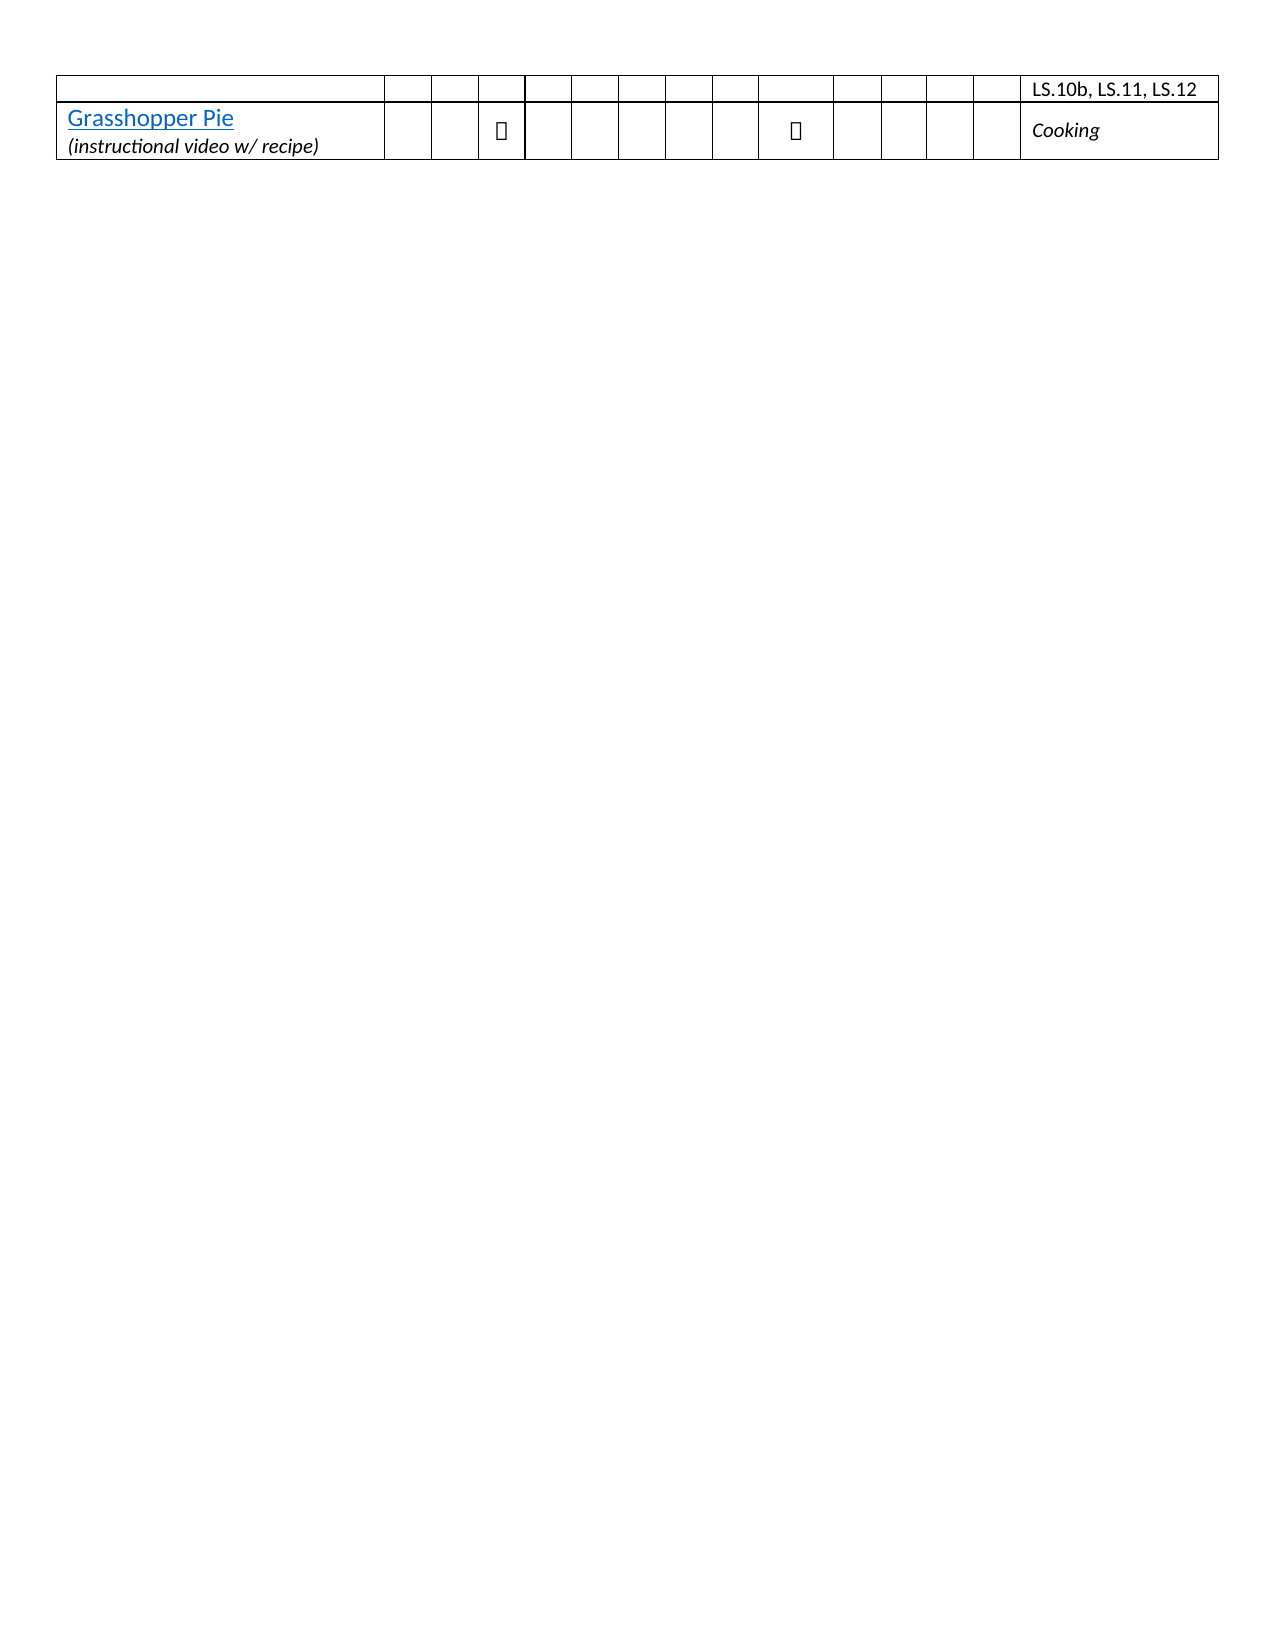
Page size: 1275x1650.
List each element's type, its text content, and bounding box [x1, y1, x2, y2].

table_cell [619, 103, 665, 158]
table_cell  [526, 76, 571, 101]
table_cell [432, 103, 478, 158]
table_cell [479, 76, 524, 101]
table_cell Cooking [1021, 103, 1218, 158]
table_cell [619, 76, 665, 101]
table_cell [927, 76, 973, 101]
table_cell [974, 76, 1020, 101]
table_cell  [479, 103, 524, 158]
table_cell  [572, 76, 618, 101]
table_cell  [666, 76, 712, 101]
table_cell [432, 76, 478, 101]
table_cell [666, 103, 712, 158]
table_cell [57, 76, 384, 101]
table_cell [526, 103, 571, 158]
table_cell [385, 103, 431, 158]
table_cell [834, 76, 881, 101]
table_cell [882, 103, 926, 158]
table_cell [974, 103, 1020, 158]
table_cell [759, 76, 833, 101]
table_cell [385, 76, 431, 101]
table_cell [834, 103, 881, 158]
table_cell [1021, 76, 1218, 101]
table_cell [572, 103, 618, 158]
table_cell [713, 76, 758, 101]
table_cell [882, 76, 926, 101]
table_cell [927, 103, 973, 158]
table_cell Grasshopper Pie (instructional video w/ recipe) [57, 103, 384, 158]
table_cell [713, 103, 758, 158]
table_cell  [759, 103, 833, 158]
